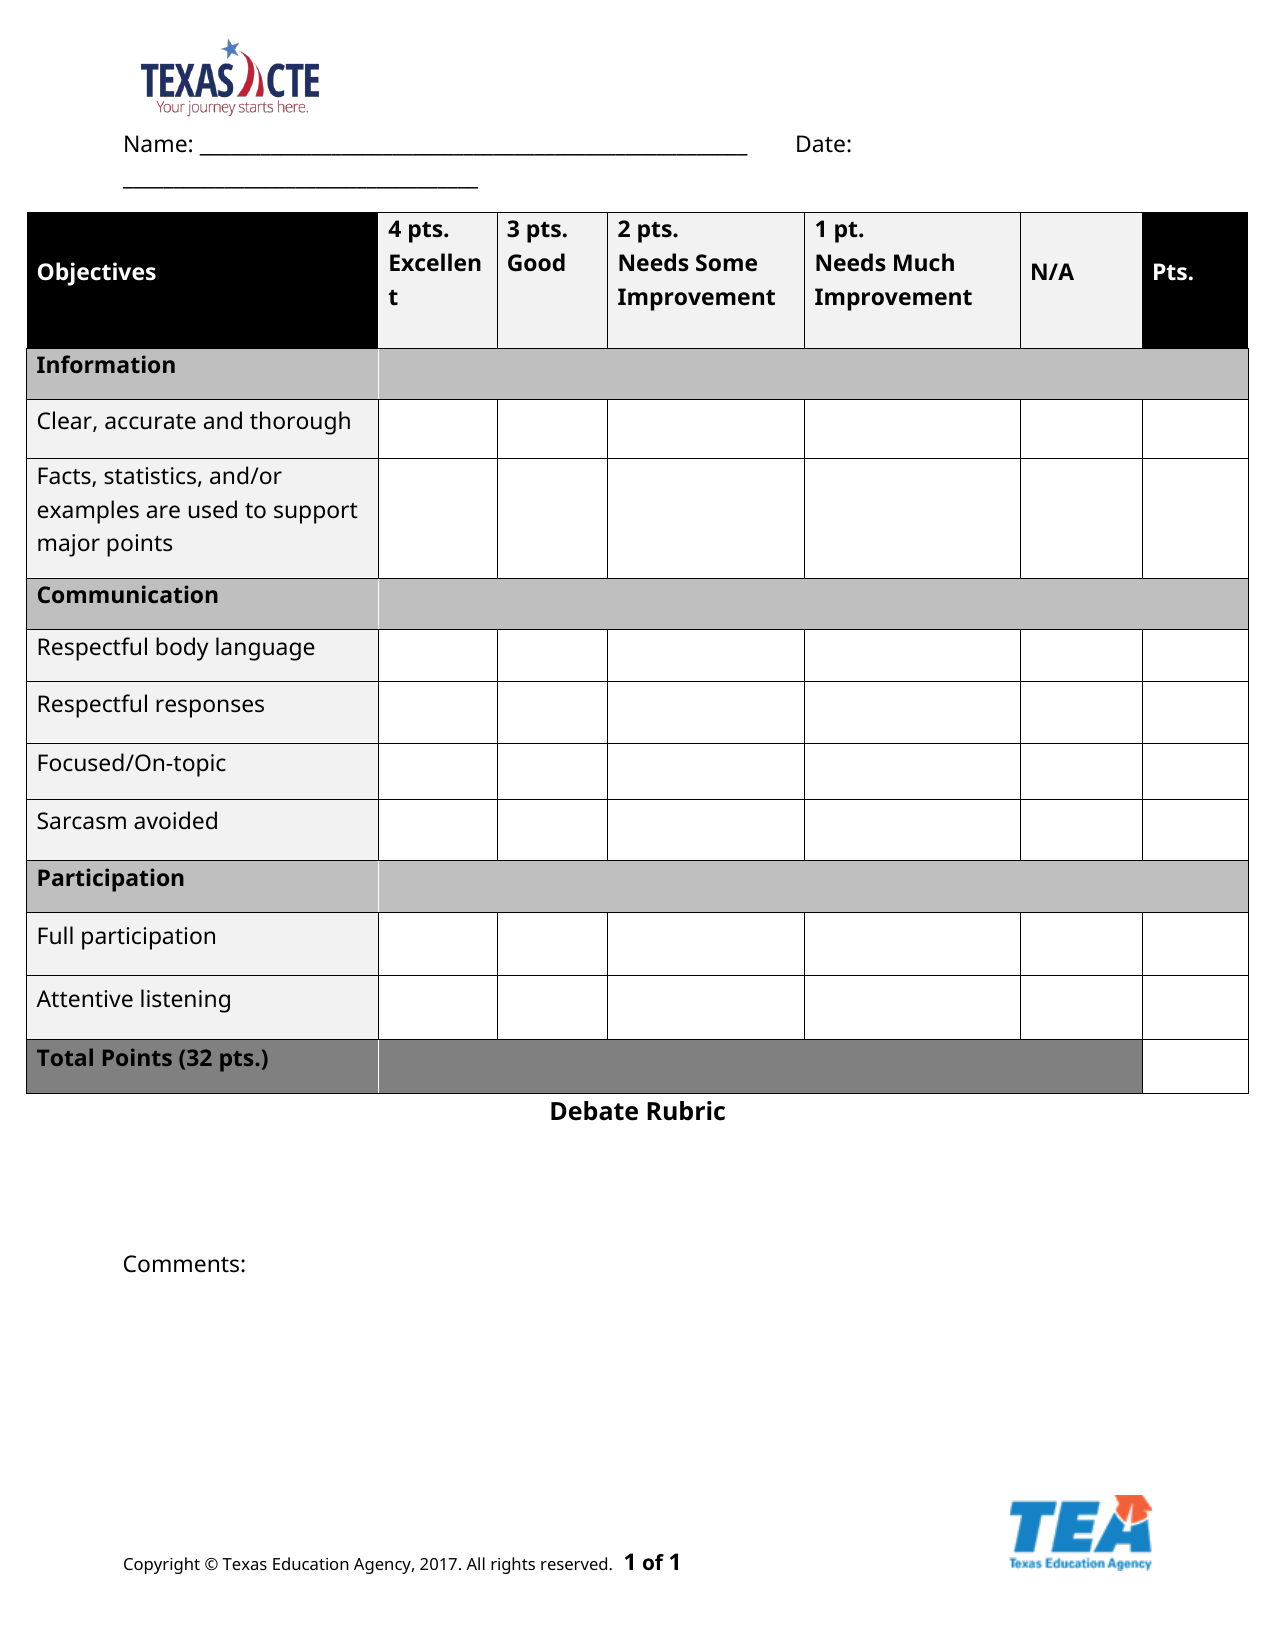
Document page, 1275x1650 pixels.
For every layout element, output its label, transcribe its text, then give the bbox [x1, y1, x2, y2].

text Name: ______________________________________________________ Date: ___________________________________ [123, 127, 1152, 192]
table_cell Sarcasm avoided [27, 800, 378, 860]
table_header 2 pts. Needs Some Improvement [608, 213, 804, 348]
table_cell [608, 630, 804, 681]
table_header N/A [1021, 213, 1142, 348]
table_cell [379, 913, 497, 975]
table_cell [608, 861, 805, 912]
table_cell [805, 800, 1020, 860]
table_header 4 pts. Excellent [379, 213, 497, 348]
table_cell [608, 744, 804, 799]
table_cell Information [27, 349, 378, 399]
table_cell [608, 976, 804, 1039]
table_cell [805, 976, 1020, 1039]
table_cell [608, 800, 804, 860]
table_cell [608, 400, 804, 458]
table_cell [379, 800, 497, 860]
table_cell Communication [27, 579, 378, 629]
table_cell Attentive listening [27, 976, 378, 1039]
table_cell [498, 976, 607, 1039]
table_cell [1020, 349, 1142, 399]
table_cell Facts, statistics, and/or examples are used to support major points [27, 459, 378, 577]
table_cell [1143, 800, 1248, 860]
table_cell [498, 400, 607, 458]
table_cell [498, 800, 607, 860]
table_cell [805, 579, 1020, 629]
table_cell [1021, 459, 1142, 577]
table_cell [805, 459, 1020, 577]
table_cell [805, 913, 1020, 975]
table_cell [497, 349, 608, 399]
table_header 3 pts. Good [498, 213, 607, 348]
table_cell [805, 682, 1020, 742]
table_header Pts. [1142, 213, 1248, 348]
table_cell Focused/On-topic [27, 744, 378, 799]
table_cell [379, 976, 497, 1039]
table_cell [1143, 630, 1248, 681]
table_cell [379, 744, 497, 799]
table_cell Respectful responses [27, 682, 378, 742]
table_cell [1143, 913, 1248, 975]
table_cell [805, 349, 1020, 399]
table_cell [608, 682, 804, 742]
table_cell [805, 630, 1020, 681]
table_cell Full participation [27, 913, 378, 975]
table_cell [1143, 682, 1248, 742]
picture [122, 28, 338, 127]
table_cell [608, 459, 804, 577]
table_cell [379, 861, 497, 912]
table_cell [498, 744, 607, 799]
table_cell Clear, accurate and thorough [27, 400, 378, 458]
table_cell [498, 630, 607, 681]
table_cell [608, 579, 805, 629]
table_cell [1020, 1040, 1142, 1093]
table_cell [1020, 579, 1142, 629]
table_cell [1021, 800, 1142, 860]
table_cell [379, 349, 497, 399]
table_cell [1021, 682, 1142, 742]
table_cell Total Points (32 pts.) [27, 1040, 378, 1093]
table_cell [379, 1040, 497, 1093]
table_cell [497, 579, 608, 629]
table_cell [1142, 861, 1248, 912]
table_cell [497, 1040, 608, 1093]
table_cell [379, 459, 497, 577]
text Debate Rubric [123, 1094, 1152, 1128]
table_cell [1021, 630, 1142, 681]
table_cell [498, 459, 607, 577]
table_cell Respectful body language [27, 630, 378, 681]
table_cell [1143, 459, 1248, 577]
table_header 1 pt. Needs Much Improvement [805, 213, 1020, 348]
table_cell [1021, 400, 1142, 458]
table_cell [379, 630, 497, 681]
text Comments: [122, 1248, 1152, 1279]
table_cell [1021, 976, 1142, 1039]
table_cell [1143, 744, 1248, 799]
table_cell [608, 349, 805, 399]
table_cell [608, 1040, 805, 1093]
table_cell [1020, 861, 1142, 912]
table_cell [498, 913, 607, 975]
table_header Objectives [27, 213, 378, 348]
table_cell [1142, 579, 1248, 629]
table_cell [1021, 744, 1142, 799]
table_cell [379, 579, 497, 629]
picture [1009, 1495, 1153, 1571]
table_cell [498, 682, 607, 742]
table_cell [1021, 913, 1142, 975]
table_cell [497, 861, 608, 912]
table_cell [805, 744, 1020, 799]
table_cell [1142, 349, 1248, 399]
table_cell [379, 400, 497, 458]
table_cell [608, 913, 804, 975]
table_cell [805, 400, 1020, 458]
table_cell [805, 1040, 1020, 1093]
table_cell [1143, 976, 1248, 1039]
table_cell [1143, 1040, 1248, 1093]
table_cell [379, 682, 497, 742]
table_cell [1143, 400, 1248, 458]
table_cell Participation [27, 861, 378, 912]
table_cell [805, 861, 1020, 912]
